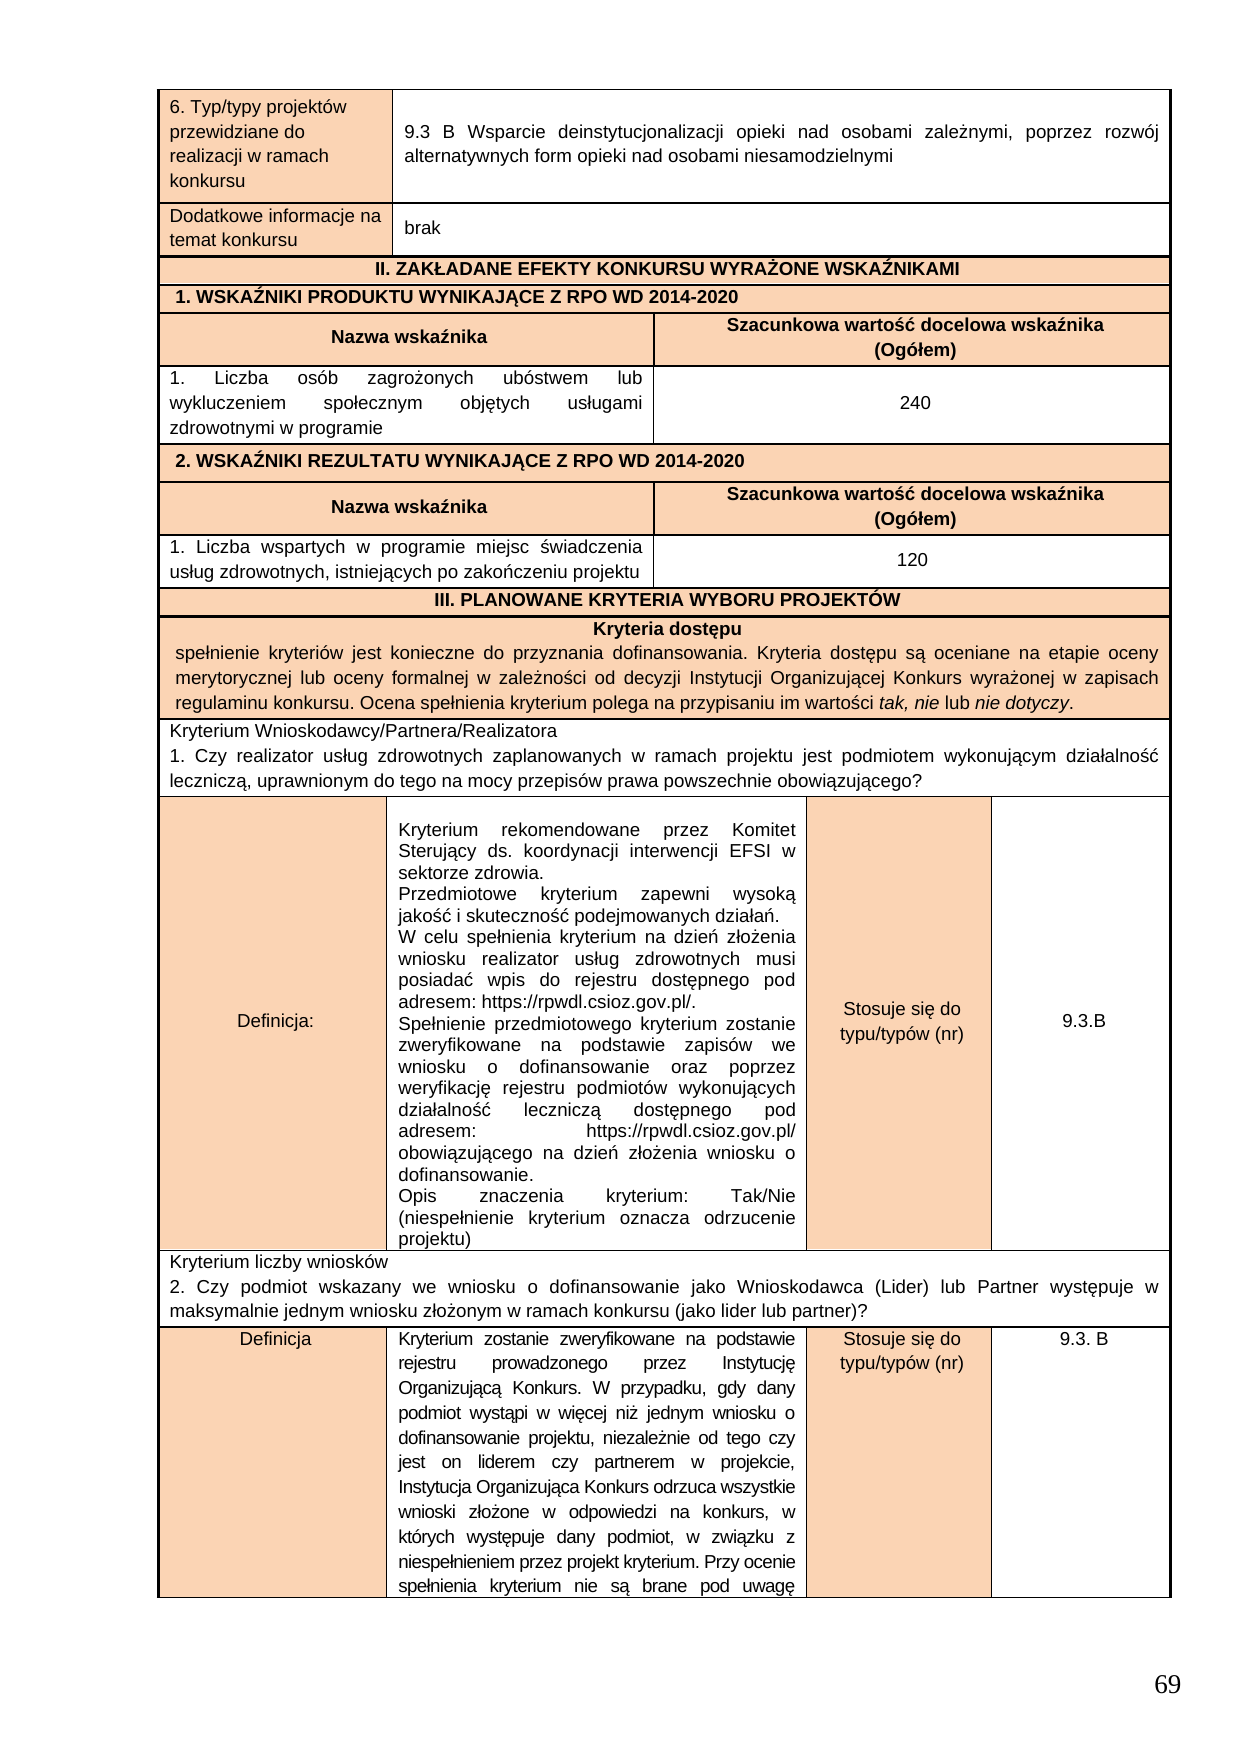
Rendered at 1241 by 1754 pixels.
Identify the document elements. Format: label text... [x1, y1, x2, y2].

table_cell Nazwa wskaźnika [160, 483, 653, 534]
table_cell II. ZAKŁADANE EFEKTY KONKURSU WYRAŻONE WSKAŹNIKAMI [160, 258, 1169, 283]
table_cell 2. WSKAŹNIKI REZULTATU WYNIKAJĄCE Z RPO WD 2014-2020 [160, 445, 1169, 481]
table_cell brak [393, 204, 1169, 255]
table_cell Kryterium rekomendowane przez Komitet Sterujący ds. koordynacji interwencji EFSI w sektorze zdrowia. Przedmiotowe kryterium zapewni wysoką jakość i skuteczność podejmowanych działań. W celu spełnienia kryterium na dzień złożenia wniosku realizator usług zdrowotnych musi posiadać wpis do rejestru dostępnego pod adresem: https://rpwdl.csioz.gov.pl/. Spełnienie przedmiotowego kryterium zostanie zweryfikowane na podstawie zapisów we wniosku o dofinansowanie oraz poprzez weryfikację rejestru podmiotów wykonujących działalność leczniczą dostępnego pod adresem: https://rpwdl.csioz.gov.pl/ obowiązującego na dzień złożenia wniosku o dofinansowanie. Opis znaczenia kryterium: Tak/Nie (niespełnienie kryterium oznacza odrzucenie projektu) [387, 797, 806, 1249]
table_cell 9.3 B Wsparcie deinstytucjonalizacji opieki nad osobami zależnymi, poprzez rozwój alternatywnych form opieki nad osobami niesamodzielnymi [393, 90, 1169, 202]
table_cell 6. Typ/typy projektów przewidziane do realizacji w ramach konkursu [160, 90, 392, 202]
table_cell 1. Liczba osób zagrożonych ubóstwem lub wykluczeniem społecznym objętych usługami zdrowotnymi w programie [160, 367, 653, 443]
table_cell 240 [654, 367, 1169, 443]
table_cell Definicja: [160, 797, 386, 1249]
table_cell Kryterium Wnioskodawcy/Partnera/Realizatora 1. Czy realizator usług zdrowotnych zaplanowanych w ramach projektu jest podmiotem wykonującym działalność leczniczą, uprawnionym do tego na mocy przepisów prawa powszechnie obowiązującego? [160, 720, 1169, 796]
table_cell Stosuje się do typu/typów (nr) [807, 797, 991, 1249]
table_cell 120 [654, 536, 1169, 587]
table_cell Kryterium liczby wniosków 2. Czy podmiot wskazany we wniosku o dofinansowanie jako Wnioskodawca (Lider) lub Partner występuje w maksymalnie jednym wniosku złożonym w ramach konkursu (jako lider lub partner)? [160, 1251, 1169, 1326]
table_cell 1. Liczba wspartych w programie miejsc świadczenia usług zdrowotnych, istniejących po zakończeniu projektu [160, 536, 653, 587]
table_cell Dodatkowe informacje na temat konkursu [160, 204, 392, 255]
table_cell 1. WSKAŹNIKI PRODUKTU WYNIKAJĄCE Z RPO WD 2014-2020 [160, 286, 1169, 312]
table_cell Szacunkowa wartość docelowa wskaźnika (Ogółem) [655, 314, 1169, 365]
table_cell III. PLANOWANE KRYTERIA WYBORU PROJEKTÓW [160, 589, 1169, 615]
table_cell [807, 1328, 991, 1597]
table_cell 9.3. B [992, 1328, 1169, 1597]
table_cell Definicja [160, 1328, 386, 1597]
table_cell Nazwa wskaźnika [160, 314, 653, 365]
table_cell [387, 1328, 806, 1597]
table_cell 9.3.B [992, 797, 1169, 1249]
table_cell Kryteria dostępu spełnienie kryteriów jest konieczne do przyznania dofinansowania. Kryteria dostępu są oceniane na etapie oceny merytorycznej lub oceny formalnej w zależności od decyzji Instytucji Organizującej Konkurs wyrażonej w zapisach regulaminu konkursu. Ocena spełnienia kryterium polega na przypisaniu im wartości tak, nie lub nie dotyczy. [160, 618, 1169, 718]
table_cell Szacunkowa wartość docelowa wskaźnika (Ogółem) [655, 483, 1169, 534]
